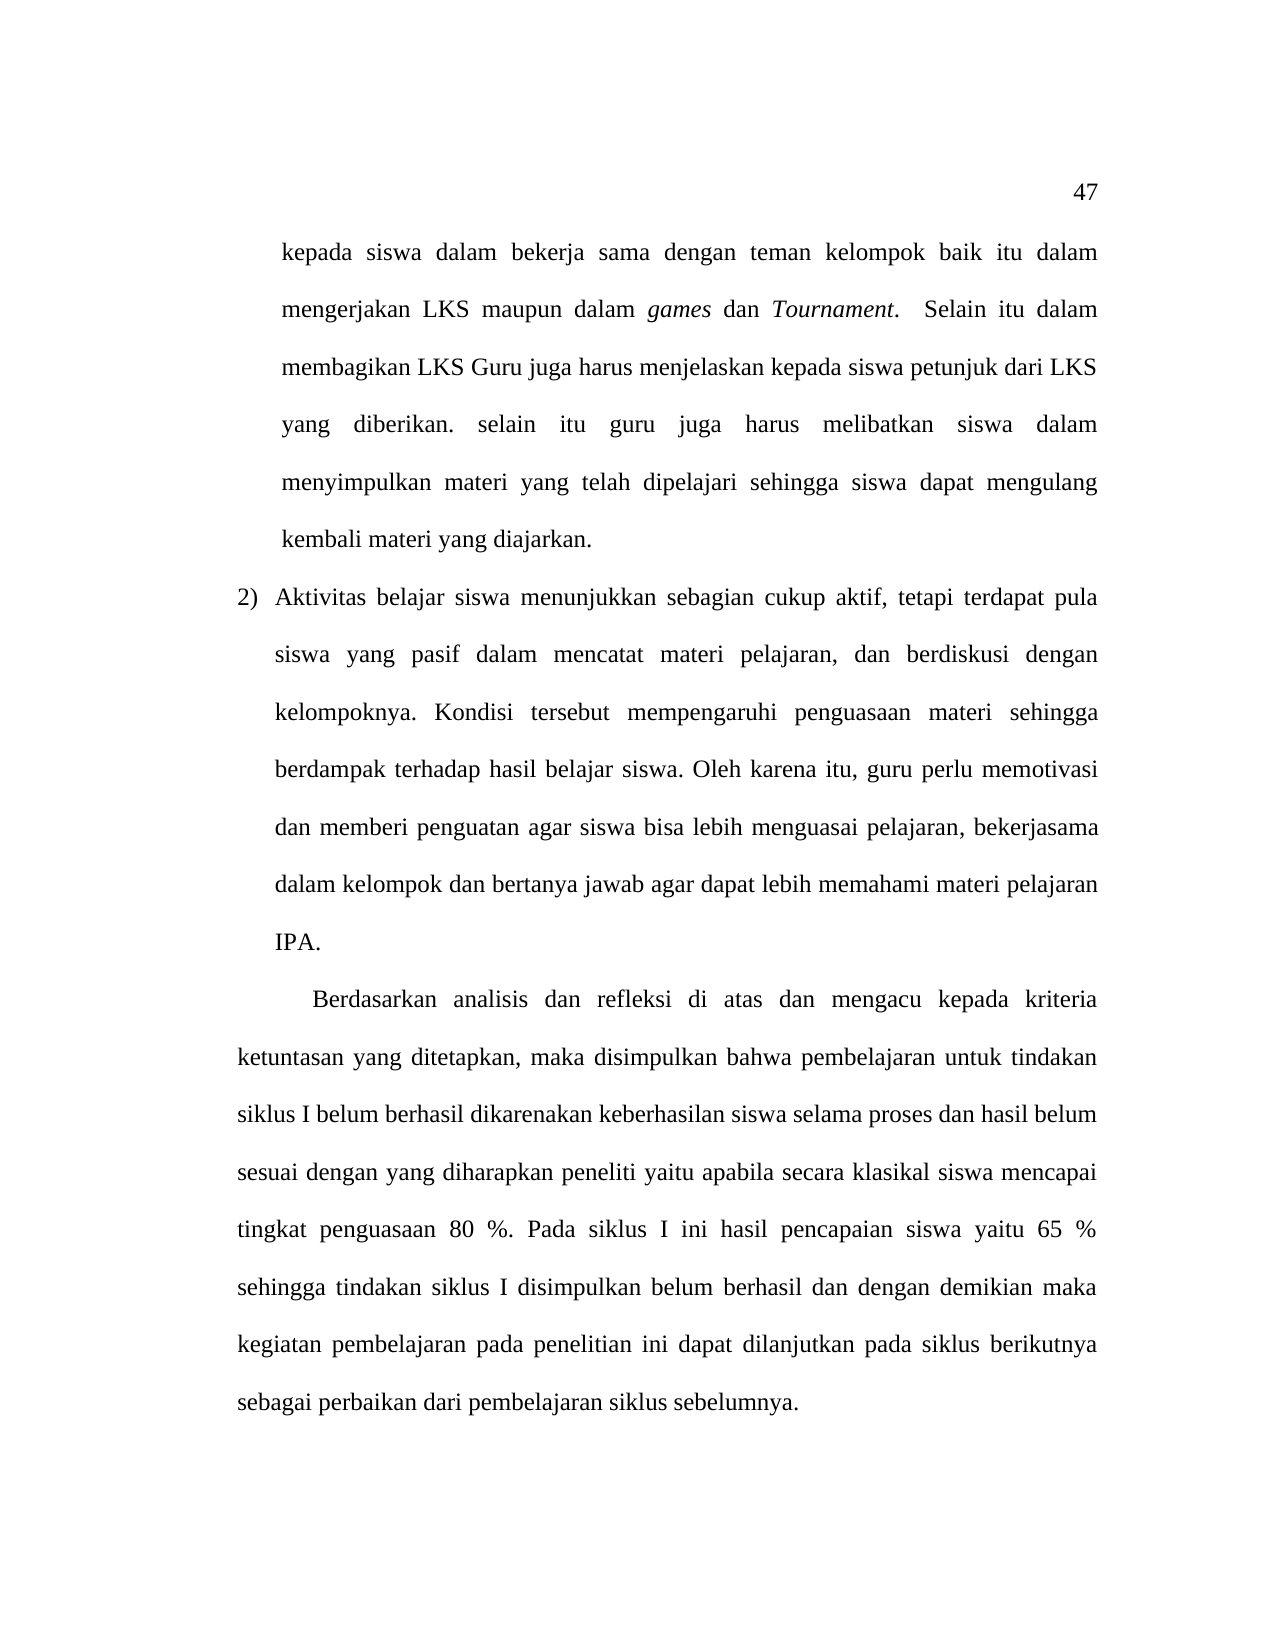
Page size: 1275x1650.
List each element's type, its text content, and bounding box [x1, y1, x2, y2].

list Aktivitas belajar siswa menunjukkan sebagian cukup aktif, tetapi terdapat pula siswa yang pasif dalam mencatat materi pelajaran, dan berdiskusi dengan kelompoknya. Kondisi tersebut mempengaruhi penguasaan materi sehingga berdampak terhadap hasil belajar siswa. Oleh karena itu, guru perlu memotivasi dan memberi penguatan agar siswa bisa lebih menguasai pelajaran, bekerjasama dalam kelompok dan bertanya jawab agar dapat lebih memahami materi pelajaran IPA. [237, 582, 1099, 956]
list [244, 237, 1098, 553]
list Berdasarkan analisis dan refleksi di atas dan mengacu kepada kriteria ketuntasan yang ditetapkan, maka disimpulkan bahwa pembelajaran untuk tindakan siklus I belum berhasil dikarenakan keberhasilan siswa selama proses dan hasil belum sesuai dengan yang diharapkan peneliti yaitu apabila secara klasikal siswa mencapai tingkat penguasaan 80 %. Pada siklus I ini hasil pencapaian siswa yaitu 65 % sehingga tindakan siklus I disimpulkan belum berhasil dan dengan demikian maka kegiatan pembelajaran pada penelitian ini dapat dilanjutkan pada siklus berikutnya sebagai perbaikan dari pembelajaran siklus sebelumnya. [237, 984, 1098, 1416]
